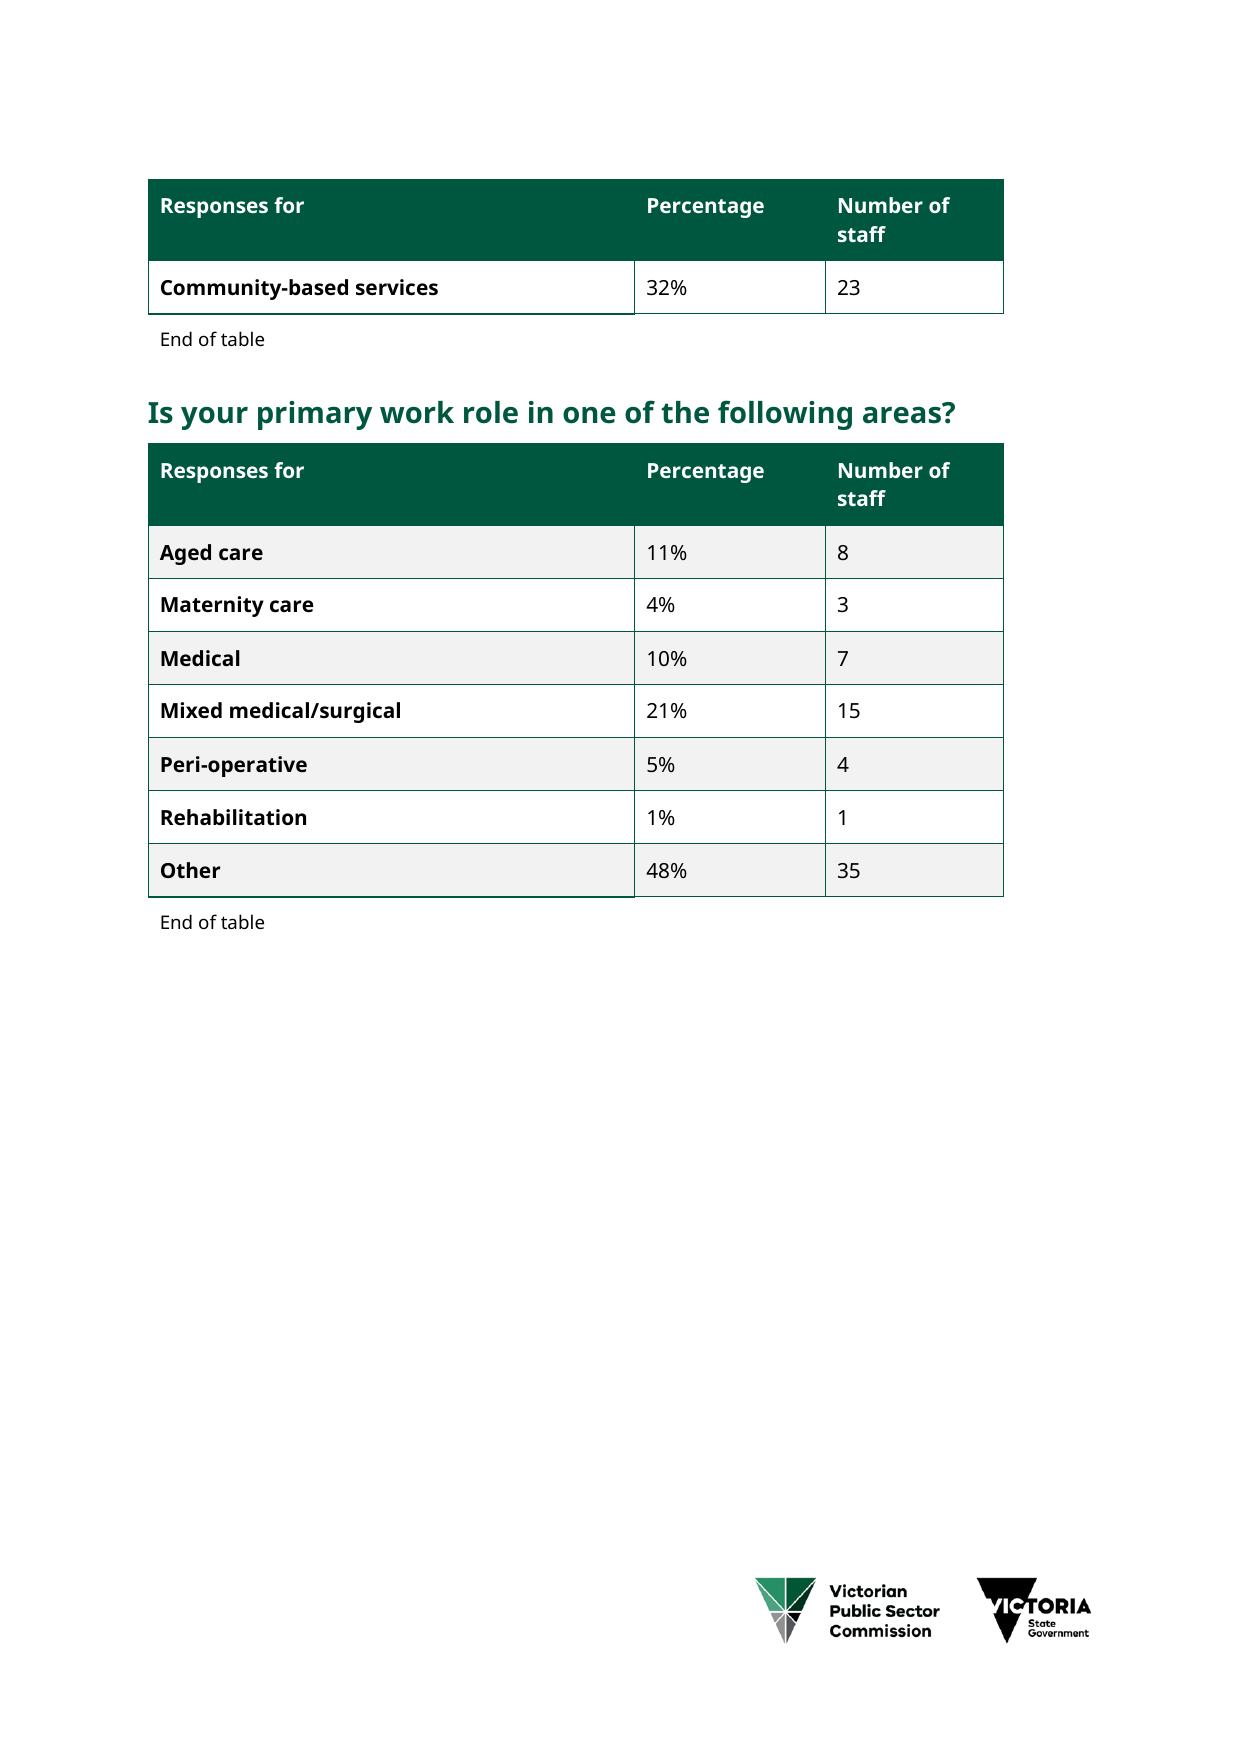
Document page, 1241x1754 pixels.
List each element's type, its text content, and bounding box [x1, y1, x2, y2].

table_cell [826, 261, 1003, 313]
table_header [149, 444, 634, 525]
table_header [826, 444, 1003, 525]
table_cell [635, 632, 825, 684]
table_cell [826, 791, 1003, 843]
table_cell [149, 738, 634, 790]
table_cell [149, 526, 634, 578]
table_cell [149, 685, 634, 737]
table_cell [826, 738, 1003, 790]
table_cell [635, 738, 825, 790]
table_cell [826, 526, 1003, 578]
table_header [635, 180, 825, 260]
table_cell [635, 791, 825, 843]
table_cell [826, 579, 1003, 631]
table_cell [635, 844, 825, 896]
subtitle Is your primary work role in one of the following areas? [148, 392, 1092, 432]
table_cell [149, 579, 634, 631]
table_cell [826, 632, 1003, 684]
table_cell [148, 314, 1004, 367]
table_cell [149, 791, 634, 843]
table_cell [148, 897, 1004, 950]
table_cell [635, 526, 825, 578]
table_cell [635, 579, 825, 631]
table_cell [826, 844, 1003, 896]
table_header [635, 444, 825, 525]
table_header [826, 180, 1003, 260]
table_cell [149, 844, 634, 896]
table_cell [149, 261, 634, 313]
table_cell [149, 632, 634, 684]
picture [754, 1577, 1093, 1645]
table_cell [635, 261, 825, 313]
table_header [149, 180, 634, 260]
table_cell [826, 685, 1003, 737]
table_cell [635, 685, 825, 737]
